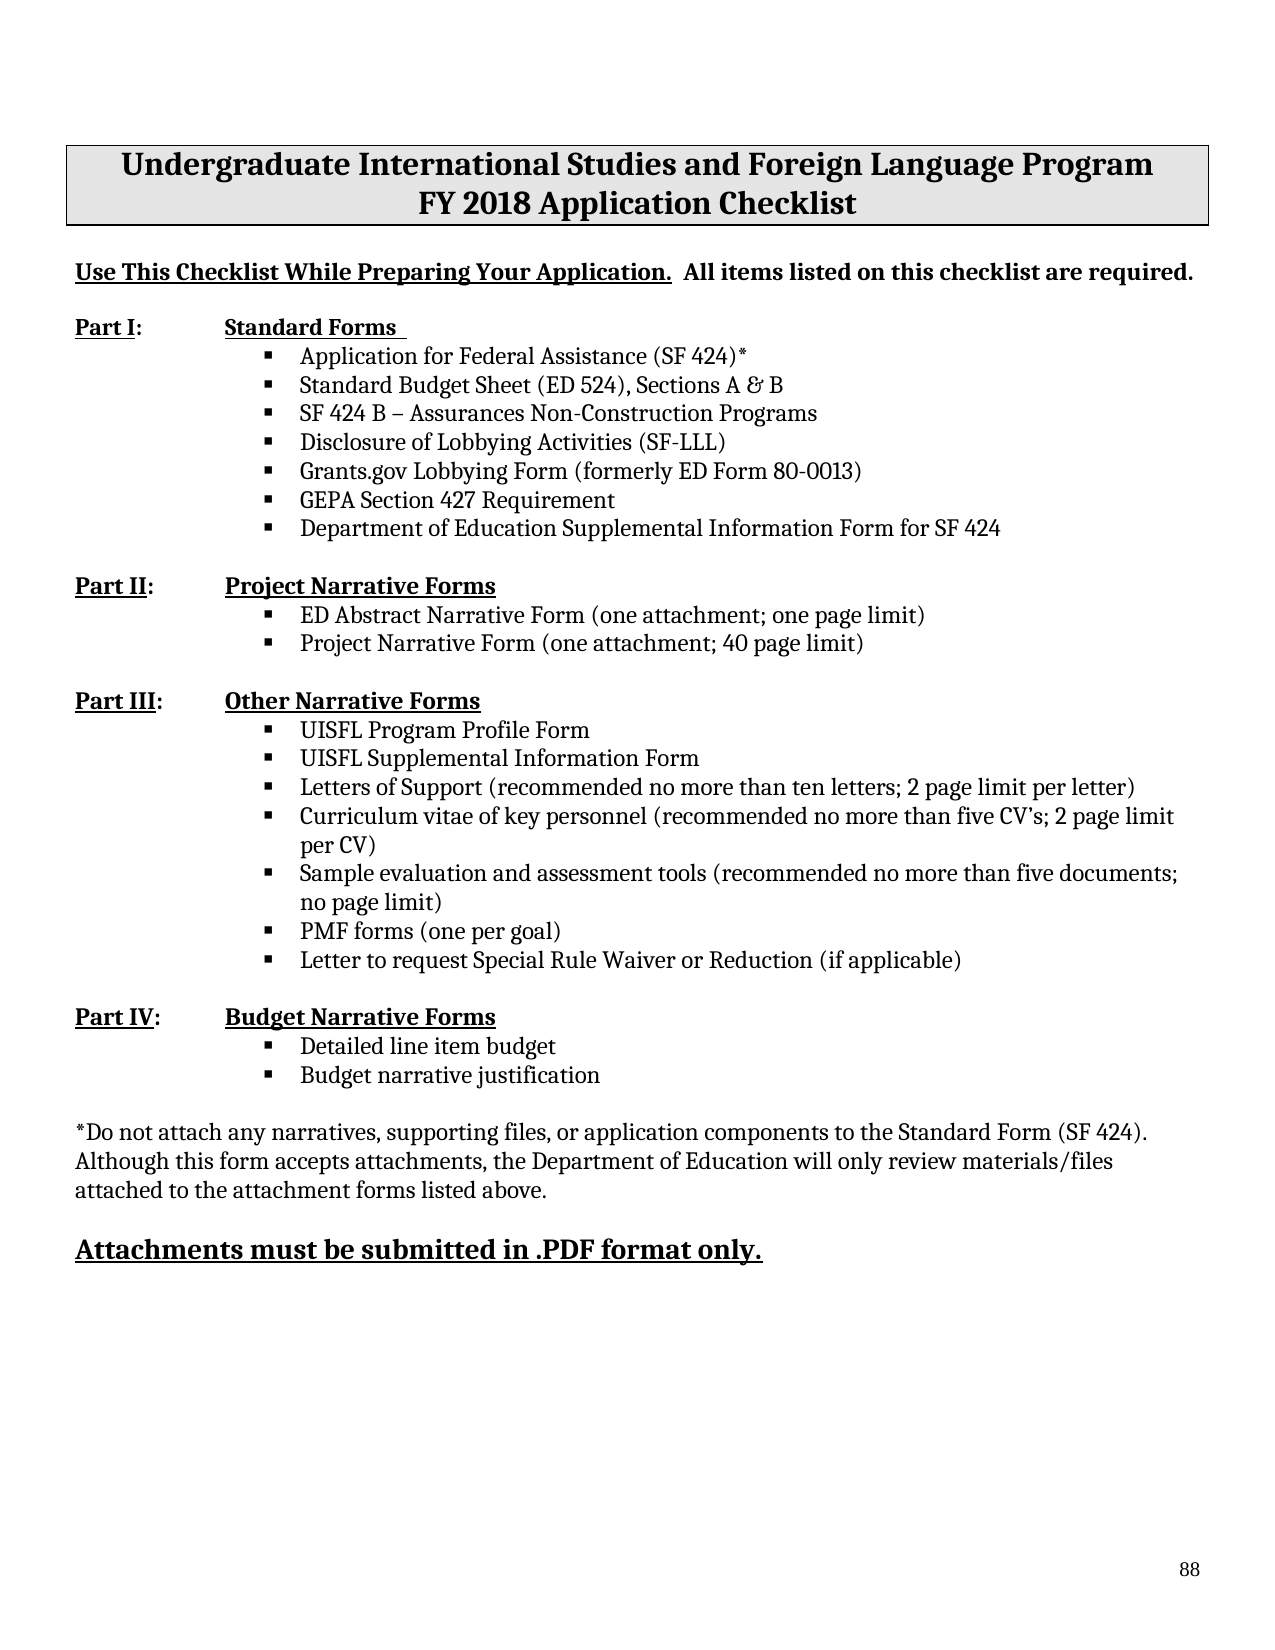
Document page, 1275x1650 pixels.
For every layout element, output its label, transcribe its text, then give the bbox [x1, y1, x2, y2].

list Detailed line item budget [262, 1032, 1200, 1061]
text Part II: Project Narrative Forms [75, 572, 1200, 601]
text Part IV: Budget Narrative Forms [75, 1003, 1200, 1032]
subtitle Undergraduate International Studies and Foreign Language Program [67, 146, 1208, 183]
list UISFL Program Profile Form [262, 716, 1200, 744]
list Project Narrative Form (one attachment; 40 page limit) [262, 629, 1200, 658]
list Department of Education Supplemental Information Form for SF 424 [262, 514, 1200, 543]
list Letter to request Special Rule Waiver or Reduction (if applicable) [262, 946, 1200, 974]
list Standard Budget Sheet (ED 524), Sections A & B [262, 371, 1200, 399]
text Part I: Standard Forms [75, 314, 1200, 342]
list Budget narrative justification [262, 1061, 1200, 1089]
list UISFL Supplemental Information Form [262, 744, 1200, 773]
list Curriculum vitae of key personnel (recommended no more than five CV’s; 2 page limit per CV) [262, 802, 1200, 859]
list Application for Federal Assistance (SF 424)* [262, 342, 1200, 371]
list Disclosure of Lobbying Activities (SF-LLL) [262, 428, 1200, 457]
text Use This Checklist While Preparing Your Application. All items listed on this checklist are required. [75, 258, 1200, 287]
list Sample evaluation and assessment tools (recommended no more than five documents; no page limit) [262, 859, 1200, 917]
list GEPA Section 427 Requirement [262, 486, 1200, 514]
list ED Abstract Narrative Form (one attachment; one page limit) [262, 601, 1200, 629]
list PMF forms (one per goal) [262, 917, 1200, 946]
text Part III: Other Narrative Forms [75, 687, 1200, 716]
list Letters of Support (recommended no more than ten letters; 2 page limit per letter) [262, 773, 1200, 802]
subtitle FY 2018 Application Checklist [67, 183, 1208, 224]
text *Do not attach any narratives, supporting files, or application components to the Standard Form (SF 424). Although this form accepts attachments, the Department of Education will only review materials/files attached to the attachment forms listed above. [75, 1118, 1200, 1204]
text Attachments must be submitted in .PDF format only. [75, 1233, 1200, 1267]
list Grants.gov Lobbying Form (formerly ED Form 80-0013) [262, 457, 1200, 486]
list SF 424 B – Assurances Non-Construction Programs [262, 399, 1200, 428]
